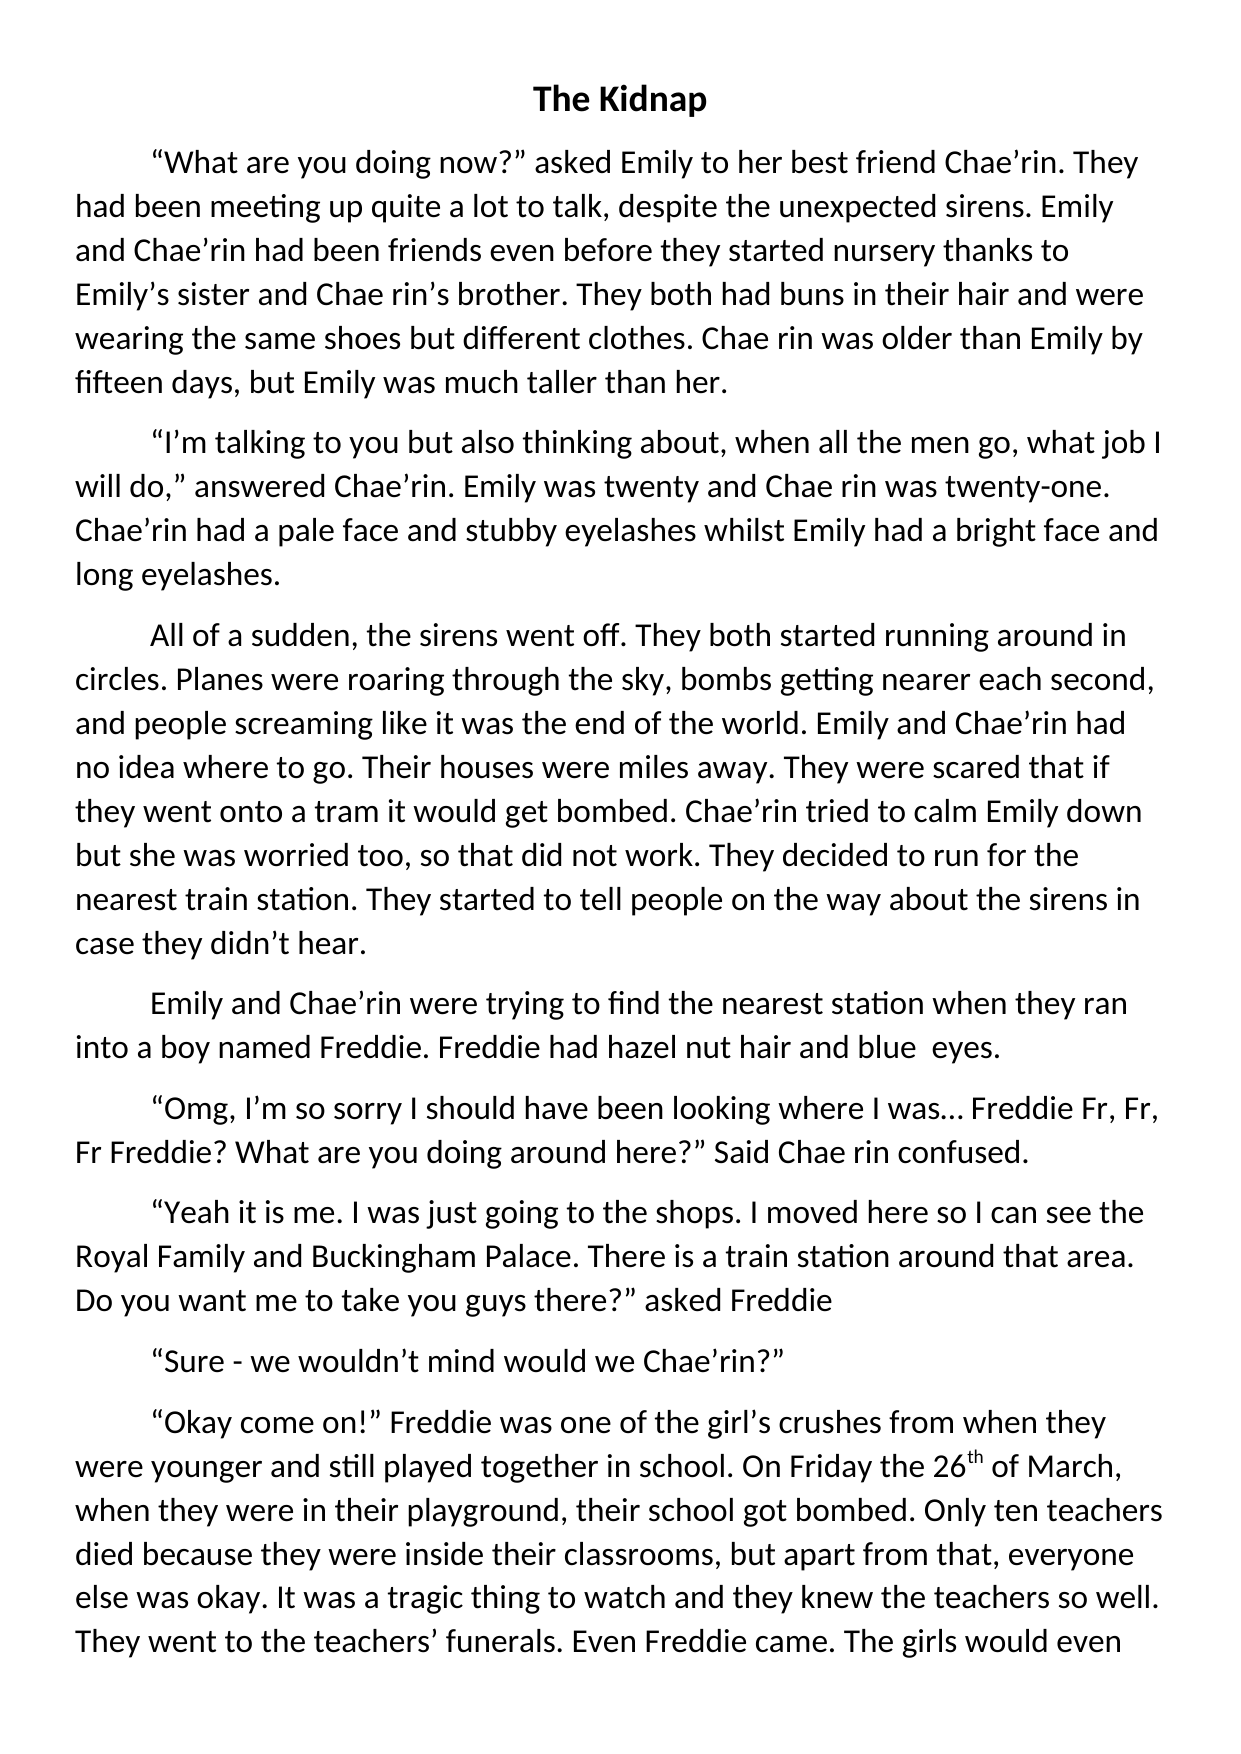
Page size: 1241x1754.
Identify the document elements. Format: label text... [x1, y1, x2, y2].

text Emily and Chae’rin were trying to find the nearest station when they ran into a boy named Freddie. Freddie had hazel nut hair and blue eyes. [75, 982, 1165, 1067]
text “Yeah it is me. I was just going to the shops. I moved here so I can see the Royal Family and Buckingham Palace. There is a train station around that area. Do you want me to take you guys there?” asked Freddie [75, 1192, 1165, 1320]
text “Sure - we wouldn’t mind would we Chae’rin?” [75, 1340, 1165, 1381]
text “What are you doing now?” asked Emily to her best friend Chae’rin. They had been meeting up quite a lot to talk, despite the unexpected sirens. Emily and Chae’rin had been friends even before they started nursery thanks to Emily’s sister and Chae rin’s brother. They both had buns in their hair and were wearing the same shoes but different clothes. Chae rin was older than Emily by fifteen days, but Emily was much taller than her. [75, 141, 1165, 402]
text The Kidnap [75, 75, 1165, 121]
text “Omg, I’m so sorry I should have been looking where I was… Freddie Fr, Fr, Fr Freddie? What are you doing around here?” Said Chae rin confused. [75, 1087, 1165, 1172]
text All of a sudden, the sirens went off. They both started running around in circles. Planes were roaring through the sky, bombs getting nearer each second, and people screaming like it was the end of the world. Emily and Chae’rin had no idea where to go. Their houses were miles away. They were scared that if they went onto a tram it would get bombed. Chae’rin tried to calm Emily down but she was worried too, so that did not work. They decided to run for the nearest train station. They started to tell people on the way about the sirens in case they didn’t hear. [75, 614, 1165, 962]
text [75, 1401, 1165, 1661]
text “I’m talking to you but also thinking about, when all the men go, what job I will do,” answered Chae’rin. Emily was twenty and Chae rin was twenty-one. Chae’rin had a pale face and stubby eyelashes whilst Emily had a bright face and long eyelashes. [75, 422, 1165, 594]
